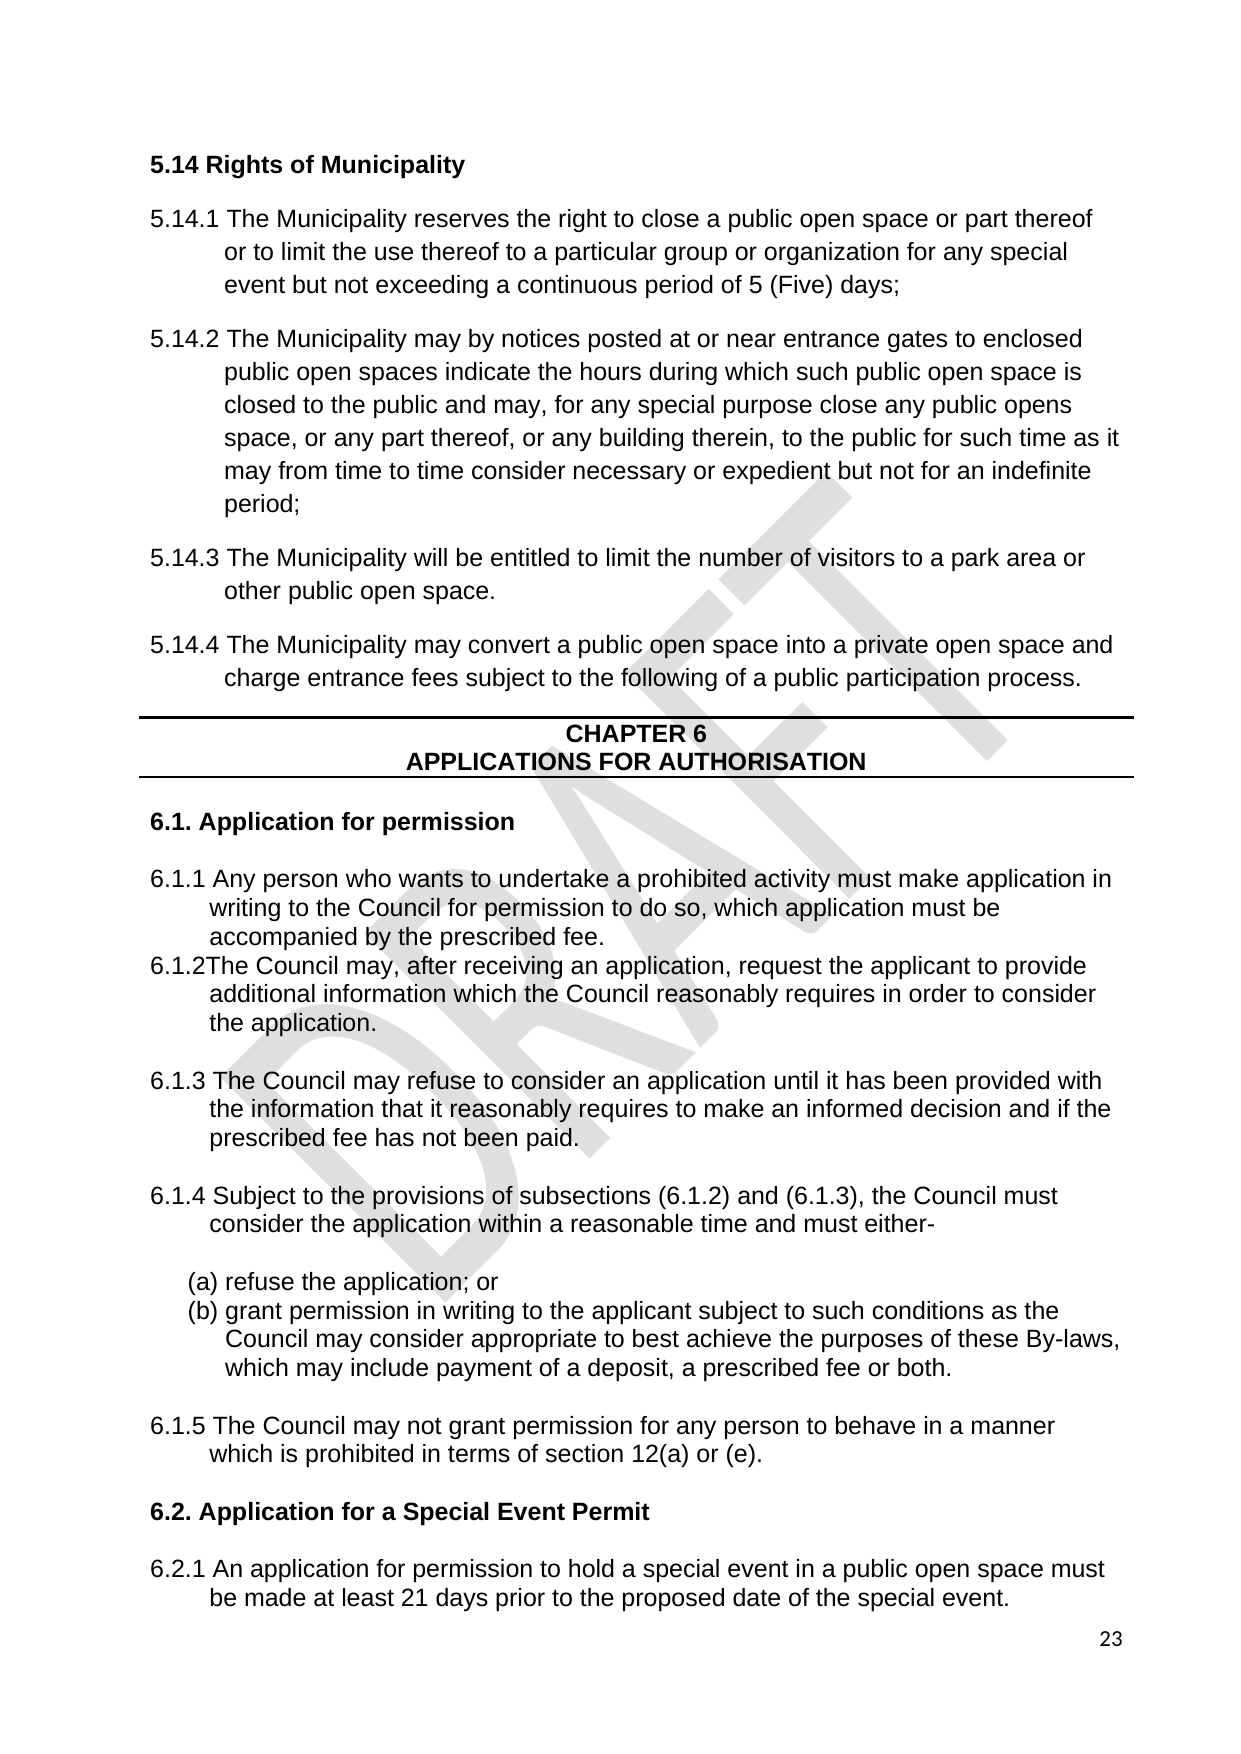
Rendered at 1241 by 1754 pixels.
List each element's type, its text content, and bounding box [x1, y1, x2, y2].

text 6.1.5 The Council may not grant permission for any person to behave in a manner which is prohibited in terms of section 12(a) or (e). [150, 1411, 1122, 1468]
text 5.14.2 The Municipality may by notices posted at or near entrance gates to enclosed public open spaces indicate the hours during which such public open space is closed to the public and may, for any special purpose close any public opens space, or any part thereof, or any building therein, to the public for such time as it may from time to time consider necessary or expedient but not for an indefinite period; [150, 324, 1122, 518]
text 6.1.2The Council may, after receiving an application, request the applicant to provide additional information which the Council reasonably requires in order to consider the application. [150, 951, 1122, 1037]
text 6.2. Application for a Special Event Permit [150, 1497, 1122, 1526]
text 6.1.1 Any person who wants to undertake a prohibited activity must make application in writing to the Council for permission to do so, which application must be accompanied by the prescribed fee. [150, 864, 1122, 951]
text 6.2.1 An application for permission to hold a special event in a public open space must be made at least 21 days prior to the proposed date of the special event. [150, 1554, 1122, 1612]
text 6.1.4 Subject to the provisions of subsections (6.1.2) and (6.1.3), the Council must consider the application within a reasonable time and must either- [150, 1181, 1122, 1238]
list refuse the application; or [187, 1267, 1122, 1296]
text 5.14 Rights of Municipality [150, 150, 1122, 179]
table_header CHAPTER 6 APPLICATIONS FOR AUTHORISATION [139, 719, 1133, 776]
text 5.14.1 The Municipality reserves the right to close a public open space or part thereof or to limit the use thereof to a particular group or organization for any special event but not exceeding a continuous period of 5 (Five) days; [150, 204, 1122, 299]
text 6.1.3 The Council may refuse to consider an application until it has been provided with the information that it reasonably requires to make an informed decision and if the prescribed fee has not been paid. [150, 1066, 1122, 1152]
text 6.1. Application for permission [150, 807, 1122, 836]
text 5.14.4 The Municipality may convert a public open space into a private open space and charge entrance fees subject to the following of a public participation process. [150, 629, 1122, 691]
list grant permission in writing to the applicant subject to such conditions as the Council may consider appropriate to best achieve the purposes of these By-laws, which may include payment of a deposit, a prescribed fee or both. [187, 1296, 1122, 1382]
text 5.14.3 The Municipality will be entitled to limit the number of visitors to a park area or other public open space. [150, 543, 1122, 604]
